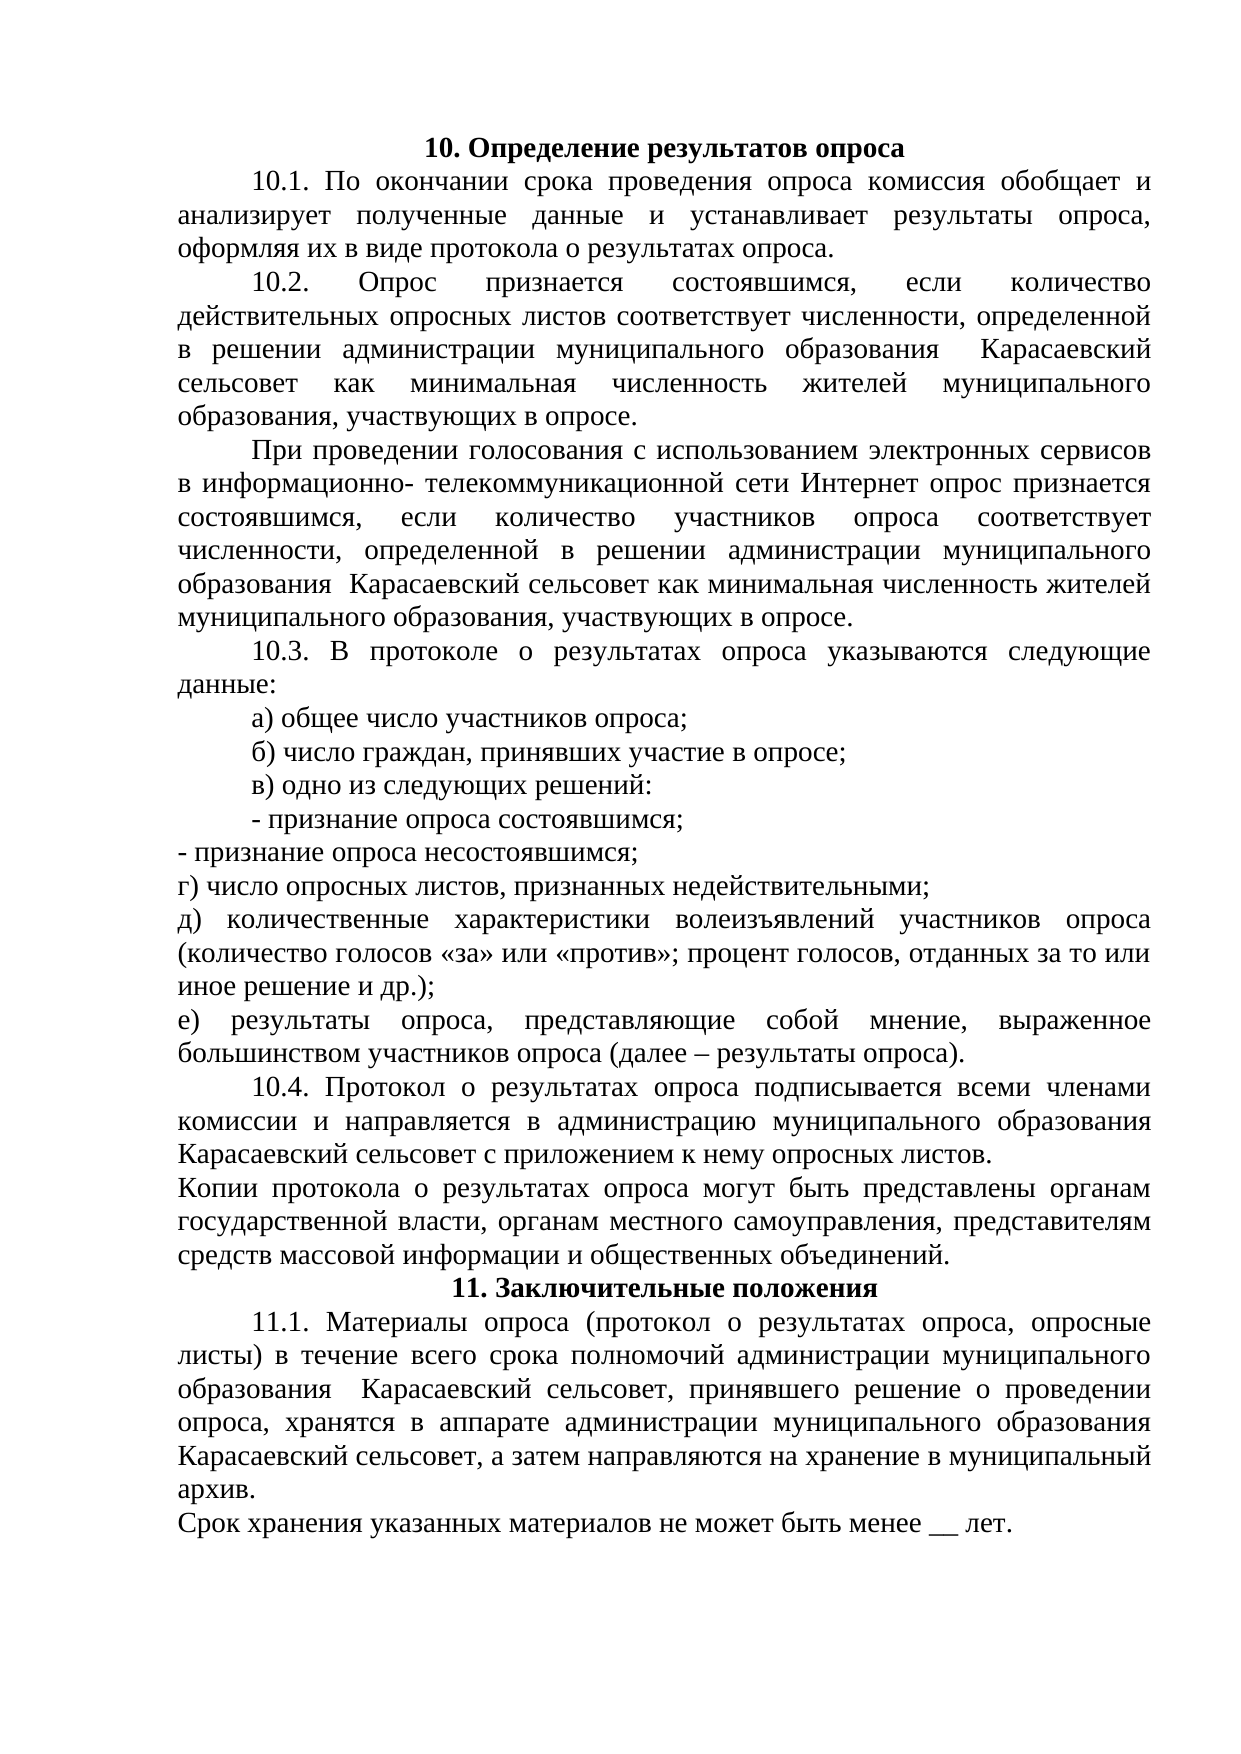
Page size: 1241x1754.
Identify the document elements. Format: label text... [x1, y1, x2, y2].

text 10.3. В протоколе о результатах опроса указываются следующие данные: [177, 633, 1152, 700]
text 11.1. Материалы опроса (протокол о результатах опроса, опросные листы) в течение всего срока полномочий администрации муниципального образования Карасаевский сельсовет, принявшего решение о проведении опроса, хранятся в аппарате администрации муниципального образования Карасаевский сельсовет, а затем направляются на хранение в муниципальный архив. [177, 1304, 1152, 1505]
text При проведении голосования с использованием электронных сервисов в информационно- телекоммуникационной сети Интернет опрос признается состоявшимся, если количество участников опроса соответствует численности, определенной в решении администрации муниципального образования Карасаевский сельсовет как минимальная численность жителей муниципального образования, участвующих в опросе. [177, 432, 1152, 633]
text 11. Заключительные положения [177, 1270, 1152, 1304]
text - признание опроса состоявшимся; [177, 801, 1152, 834]
text в) одно из следующих решений: [177, 767, 1152, 801]
text 10. Определение результатов опроса [177, 130, 1152, 163]
text а) общее число участников опроса; [177, 700, 1152, 734]
text г) число опросных листов, признанных недействительными; [177, 868, 1152, 901]
text д) количественные характеристики волеизъявлений участников опроса (количество голосов «за» или «против»; процент голосов, отданных за то или иное решение и др.); [177, 901, 1152, 1002]
text Срок хранения указанных материалов не может быть менее __ лет. [177, 1505, 1152, 1539]
text б) число граждан, принявших участие в опросе; [177, 734, 1152, 767]
text - признание опроса несостоявшимся; [177, 834, 1152, 868]
text 10.4. Протокол о результатах опроса подписывается всеми членами комиссии и направляется в администрацию муниципального образования Карасаевский сельсовет с приложением к нему опросных листов. [177, 1069, 1152, 1170]
text Копии протокола о результатах опроса могут быть представлены органам государственной власти, органам местного самоуправления, представителям средств массовой информации и общественных объединений. [177, 1170, 1152, 1270]
text 10.2. Опрос признается состоявшимся, если количество действительных опросных листов соответствует численности, определенной в решении администрации муниципального образования Карасаевский сельсовет как минимальная численность жителей муниципального образования, участвующих в опросе. [177, 264, 1152, 432]
text е) результаты опроса, представляющие собой мнение, выраженное большинством участников опроса (далее – результаты опроса). [177, 1002, 1152, 1069]
text 10.1. По окончании срока проведения опроса комиссия обобщает и анализирует полученные данные и устанавливает результаты опроса, оформляя их в виде протокола о результатах опроса. [177, 163, 1152, 264]
